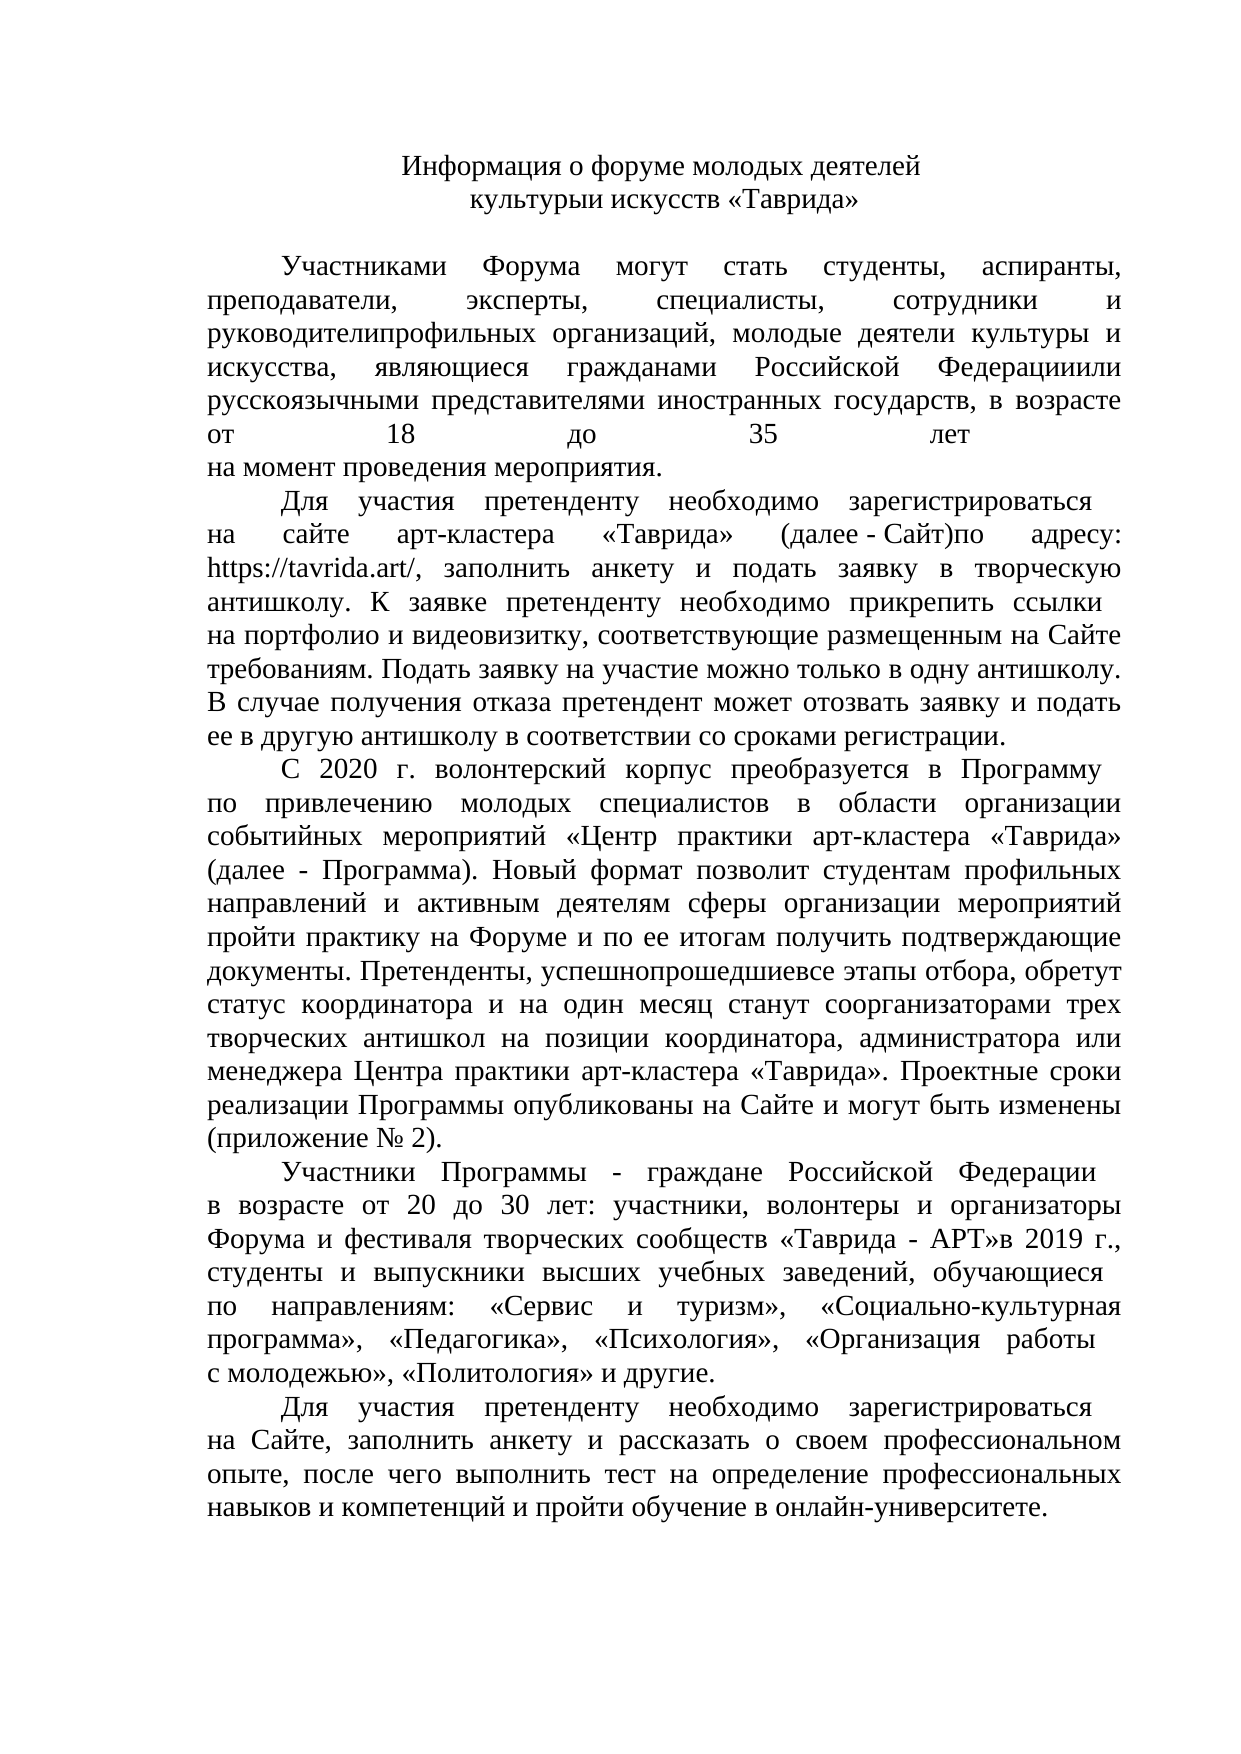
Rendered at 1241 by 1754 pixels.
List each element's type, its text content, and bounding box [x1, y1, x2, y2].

text Участники Программы - граждане Российской Федерации в возрасте от 20 до 30 лет: участники, волонтеры и организаторы Форума и фестиваля творческих сообществ «Таврида - АРТ»в 2019 г., студенты и выпускники высших учебных заведений, обучающиеся по направлениям: «Сервис и туризм», «Социально-культурная программа», «Педагогика», «Психология», «Организация работы с молодежью», «Политология» и другие. [207, 1154, 1122, 1389]
text Участниками Форума могут стать студенты, аспиранты, преподаватели, эксперты, специалисты, сотрудники и руководителипрофильных организаций, молодые деятели культуры и искусства, являющиеся гражданами Российской Федерацииили русскоязычными представителями иностранных государств, в возрасте от 18 до 35 лет на момент проведения мероприятия. [207, 248, 1122, 483]
text С 2020 г. волонтерский корпус преобразуется в Программу по привлечению молодых специалистов в области организации событийных мероприятий «Центр практики арт-кластера «Таврида» (далее - Программа). Новый формат позволит студентам профильных направлений и активным деятелям сферы организации мероприятий пройти практику на Форуме и по ее итогам получить подтверждающие документы. Претенденты, успешнопрошедшиевсе этапы отбора, обретут статус координатора и на один месяц станут соорганизаторами трех творческих антишкол на позиции координатора, администратора или менеджера Центра практики арт-кластера «Таврида». Проектные сроки реализации Программы опубликованы на Сайте и могут быть изменены (приложение № 2). [207, 751, 1122, 1154]
text Для участия претенденту необходимо зарегистрироваться на Сайте, заполнить анкету и рассказать о своем профессиональном опыте, после чего выполнить тест на определение профессиональных навыков и компетенций и пройти обучение в онлайн-университете. [207, 1389, 1122, 1523]
text Для участия претенденту необходимо зарегистрироваться на сайте арт-кластера «Таврида» (далее - Сайт)по адресу: https://tavrida.art/, заполнить анкету и подать заявку в творческую антишколу. К заявке претенденту необходимо прикрепить ссылки на портфолио и видеовизитку, соответствующие размещенным на Сайте требованиям. Подать заявку на участие можно только в одну антишколу. В случае получения отказа претендент может отозвать заявку и подать ее в другую антишколу в соответствии со сроками регистрации. [207, 483, 1122, 751]
text Информация о форуме молодых деятелей культурыи искусств «Таврида» [207, 148, 1122, 215]
